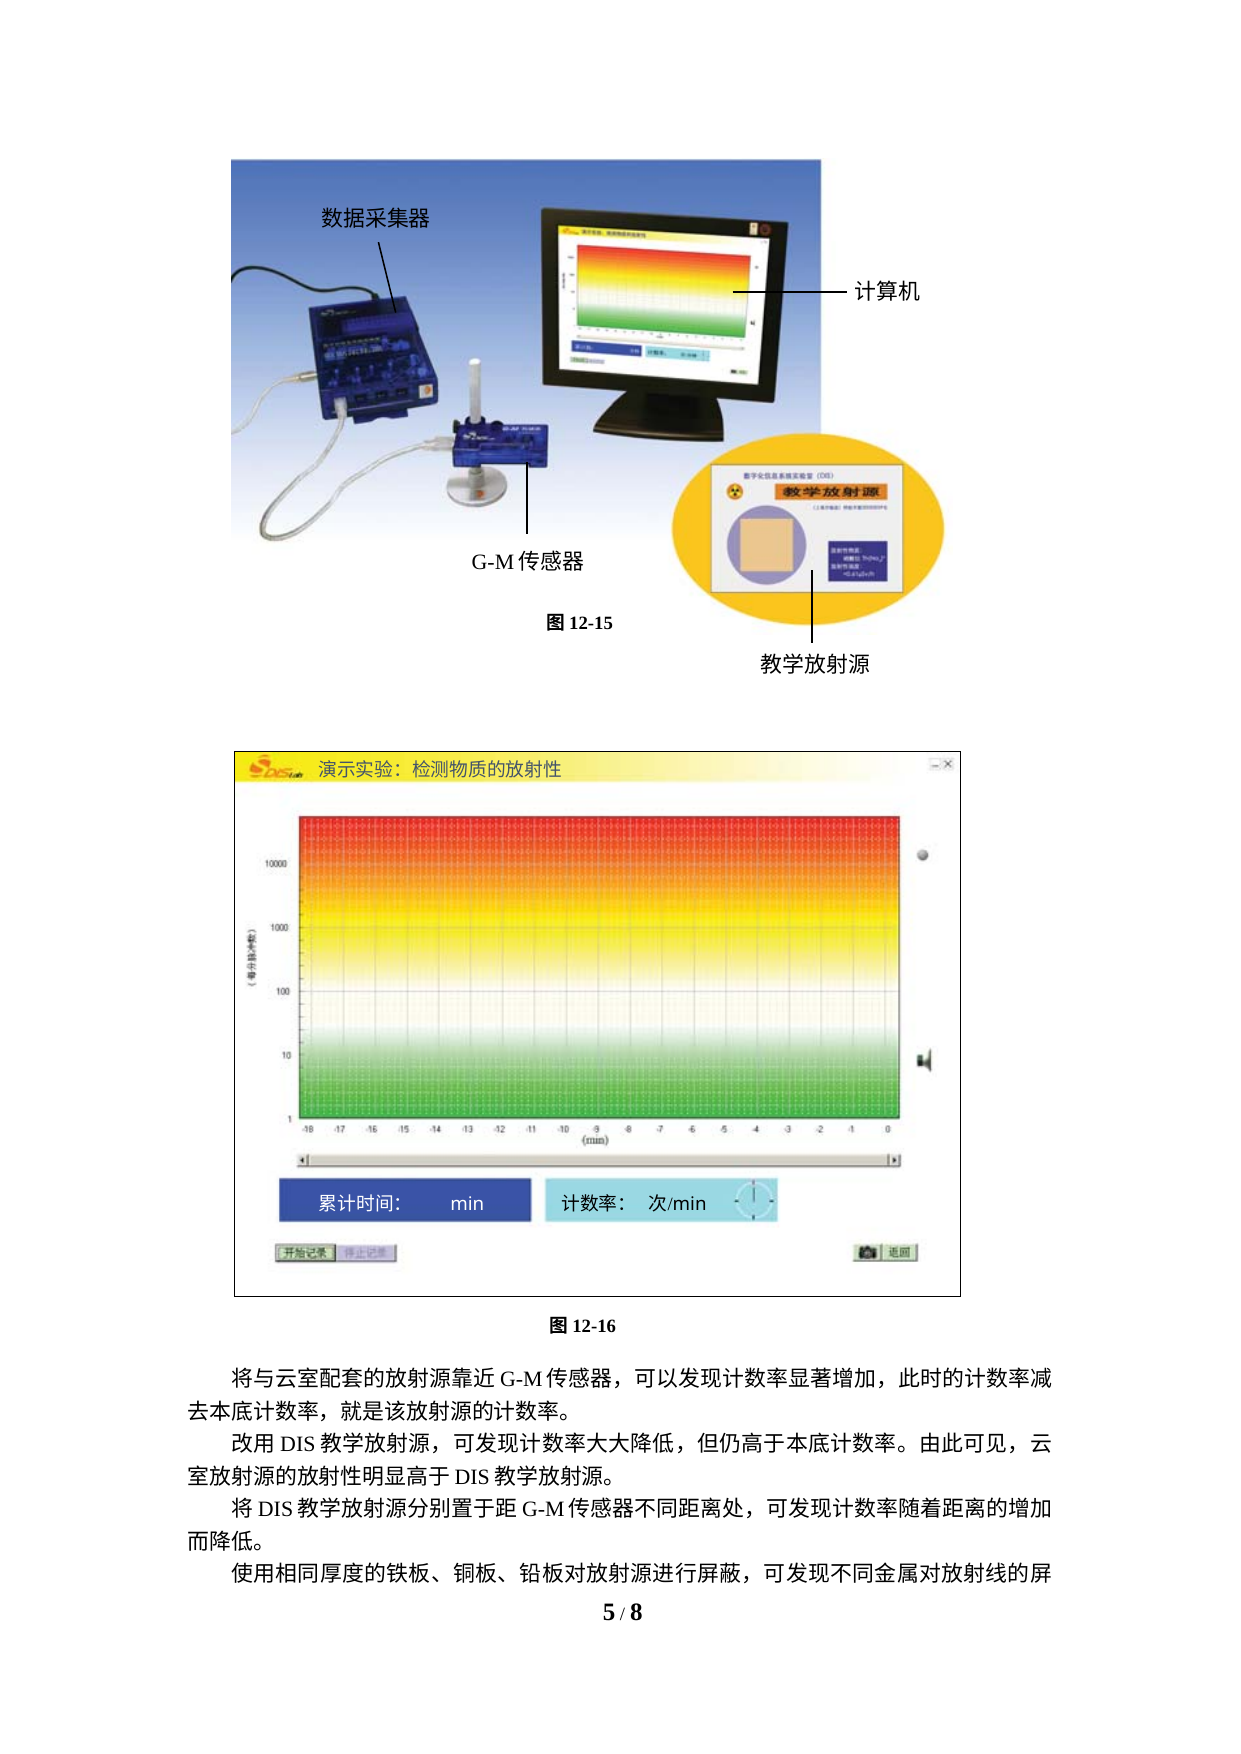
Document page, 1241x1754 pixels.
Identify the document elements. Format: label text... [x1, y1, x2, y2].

picture [235, 752, 960, 1296]
text 将与云室配套的放射源靠近G-M传感器，可以发现计数率显著增加，此时的计数率减去本底计数率，就是该放射源的计数率。 [187, 1361, 1053, 1426]
text 将DIS教学放射源分别置于距G-M传感器不同距离处，可发现计数率随着距离的增加而降低。 [187, 1491, 1053, 1556]
text 改用DIS教学放射源，可发现计数率大大降低，但仍高于本底计数率。由此可见，云室放射源的放射性明显高于DIS教学放射源。 [187, 1426, 1053, 1491]
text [187, 1556, 1053, 1588]
picture [231, 158, 953, 635]
